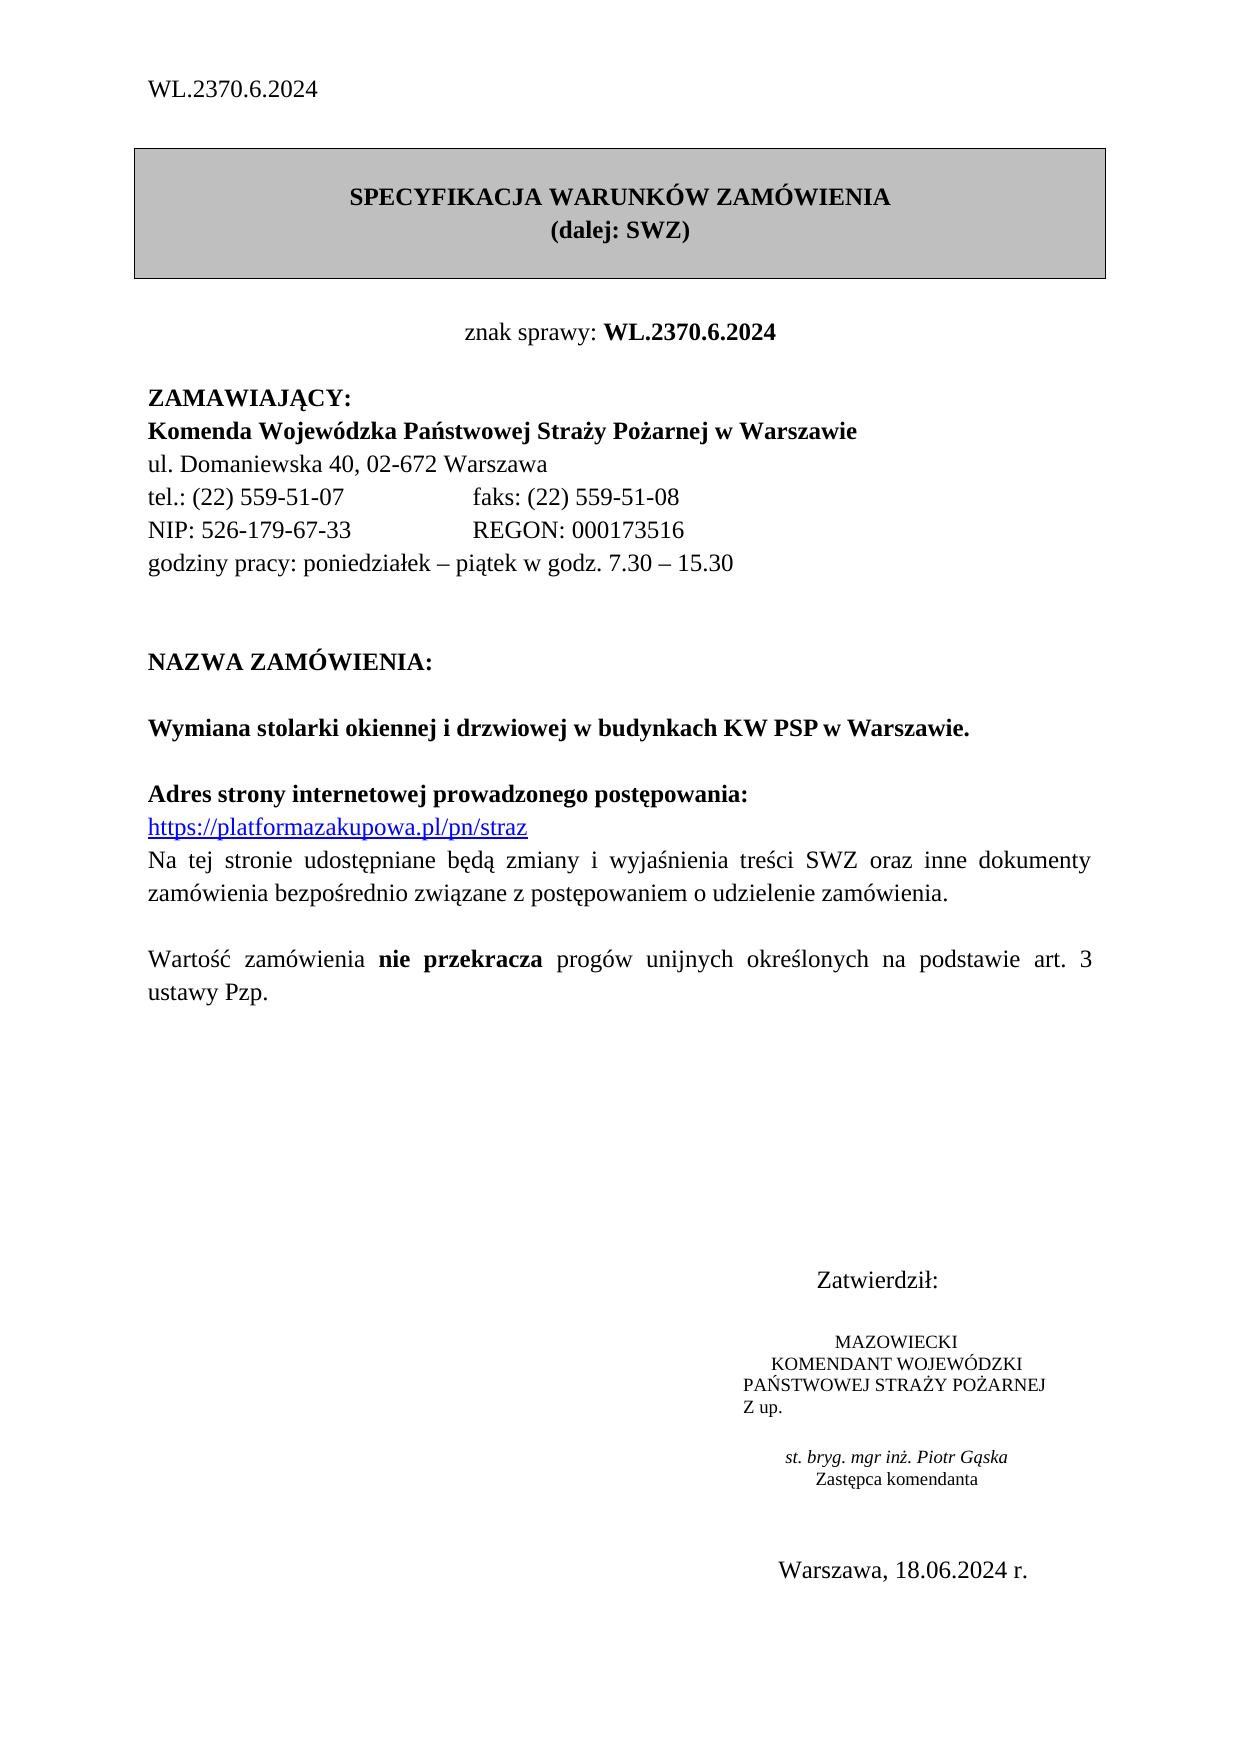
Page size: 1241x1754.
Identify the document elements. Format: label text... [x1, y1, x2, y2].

text Komenda Wojewódzka Państwowej Straży Pożarnej w Warszawie [148, 416, 1093, 445]
text Adres strony internetowej prowadzonego postępowania: [148, 779, 1093, 808]
text tel.: (22) 559-51-07 faks: (22) 559-51-08 [148, 482, 1093, 511]
text KOMENDANT WOJEWÓDZKI [148, 1353, 1099, 1374]
text PAŃSTWOWEJ STRAŻY POŻARNEJ [148, 1374, 1099, 1396]
text https://platformazakupowa.pl/pn/straz [148, 812, 1093, 841]
text ZAMAWIAJĄCY: [148, 383, 1093, 412]
text Wartość zamówienia nie przekracza progów unijnych określonych na podstawie art. 3 ustawy Pzp. [148, 944, 1093, 1006]
text ul. Domaniewska 40, 02-672 Warszawa [148, 449, 1093, 478]
text st. bryg. mgr inż. Piotr Gąska [148, 1446, 1099, 1468]
text Z up. [664, 1396, 1099, 1417]
text Zastępca komendanta [148, 1468, 1099, 1489]
text Zatwierdził: [148, 1265, 1093, 1294]
text NAZWA ZAMÓWIENIA: [148, 647, 1093, 676]
text znak sprawy: WL.2370.6.2024 [148, 317, 1093, 346]
text Warszawa, 18.06.2024 r. [148, 1555, 1093, 1584]
text godziny pracy: poniedziałek – piątek w godz. 7.30 – 15.30 [148, 548, 1093, 577]
text MAZOWIECKI [811, 1331, 1099, 1353]
text SPECYFIKACJA WARUNKÓW ZAMÓWIENIA [135, 181, 1105, 210]
text Na tej stronie udostępniane będą zmiany i wyjaśnienia treści SWZ oraz inne dokumenty zamówienia bezpośrednio związane z postępowaniem o udzielenie zamówienia. [148, 874, 1093, 907]
text (dalej: SWZ) [135, 214, 1105, 278]
text Wymiana stolarki okiennej i drzwiowej w budynkach KW PSP w Warszawie. [148, 713, 1093, 742]
text NIP: 526-179-67-33 REGON: 000173516 [148, 515, 1093, 544]
